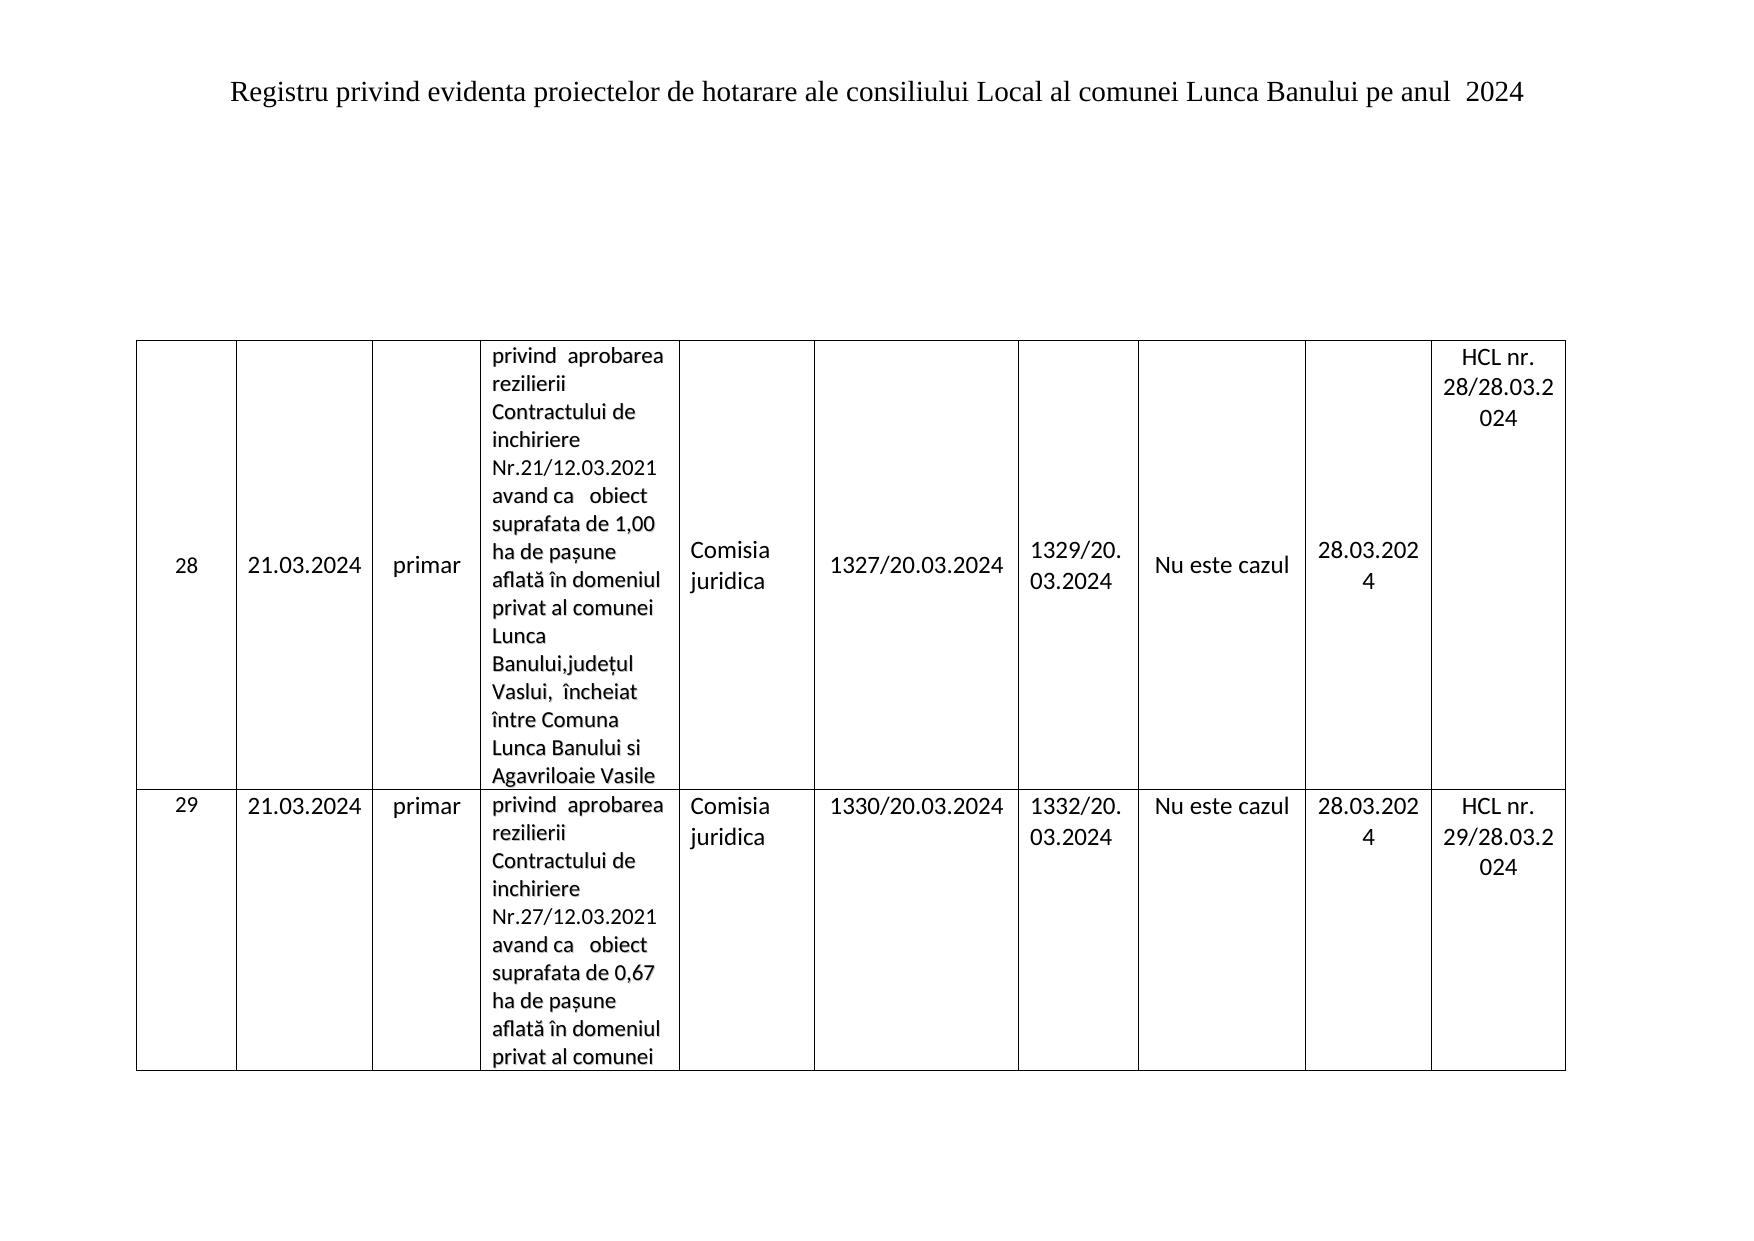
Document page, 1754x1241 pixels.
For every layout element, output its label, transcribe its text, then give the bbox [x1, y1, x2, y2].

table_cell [481, 790, 679, 1070]
table_cell 28.03.2024 [1306, 790, 1431, 1070]
table_cell 1329/20.03.2024 [1019, 341, 1138, 789]
table_cell 21.03.2024 [237, 341, 372, 789]
table_cell primar [373, 341, 480, 789]
table_cell 28 [137, 341, 236, 789]
table_cell 1330/20.03.2024 [815, 790, 1018, 1070]
table_cell 28.03.2024 [1306, 341, 1431, 789]
table_cell 1327/20.03.2024 [815, 341, 1018, 789]
table_cell Comisia juridica [680, 341, 814, 789]
table_cell HCL nr. 28/28.03.2024 [1432, 341, 1565, 789]
table_cell 1332/20.03.2024 [1019, 790, 1138, 1070]
table_cell Comisia juridica [680, 790, 814, 1070]
table_cell privind aprobarea rezilierii Contractului de inchiriere Nr.21/12.03.2021 avand ca obiect suprafata de 1,00 ha de pașune aflată în domeniul privat al comunei Lunca Banului,judeţul Vaslui, încheiat între Comuna Lunca Banului si Agavriloaie Vasile [481, 341, 679, 789]
table_cell Nu este cazul [1139, 790, 1305, 1070]
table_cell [1432, 790, 1565, 1070]
table_cell primar [373, 790, 480, 1070]
table_cell Nu este cazul [1139, 341, 1305, 789]
table_cell 21.03.2024 [237, 790, 372, 1070]
table_cell 29 [137, 790, 236, 1070]
